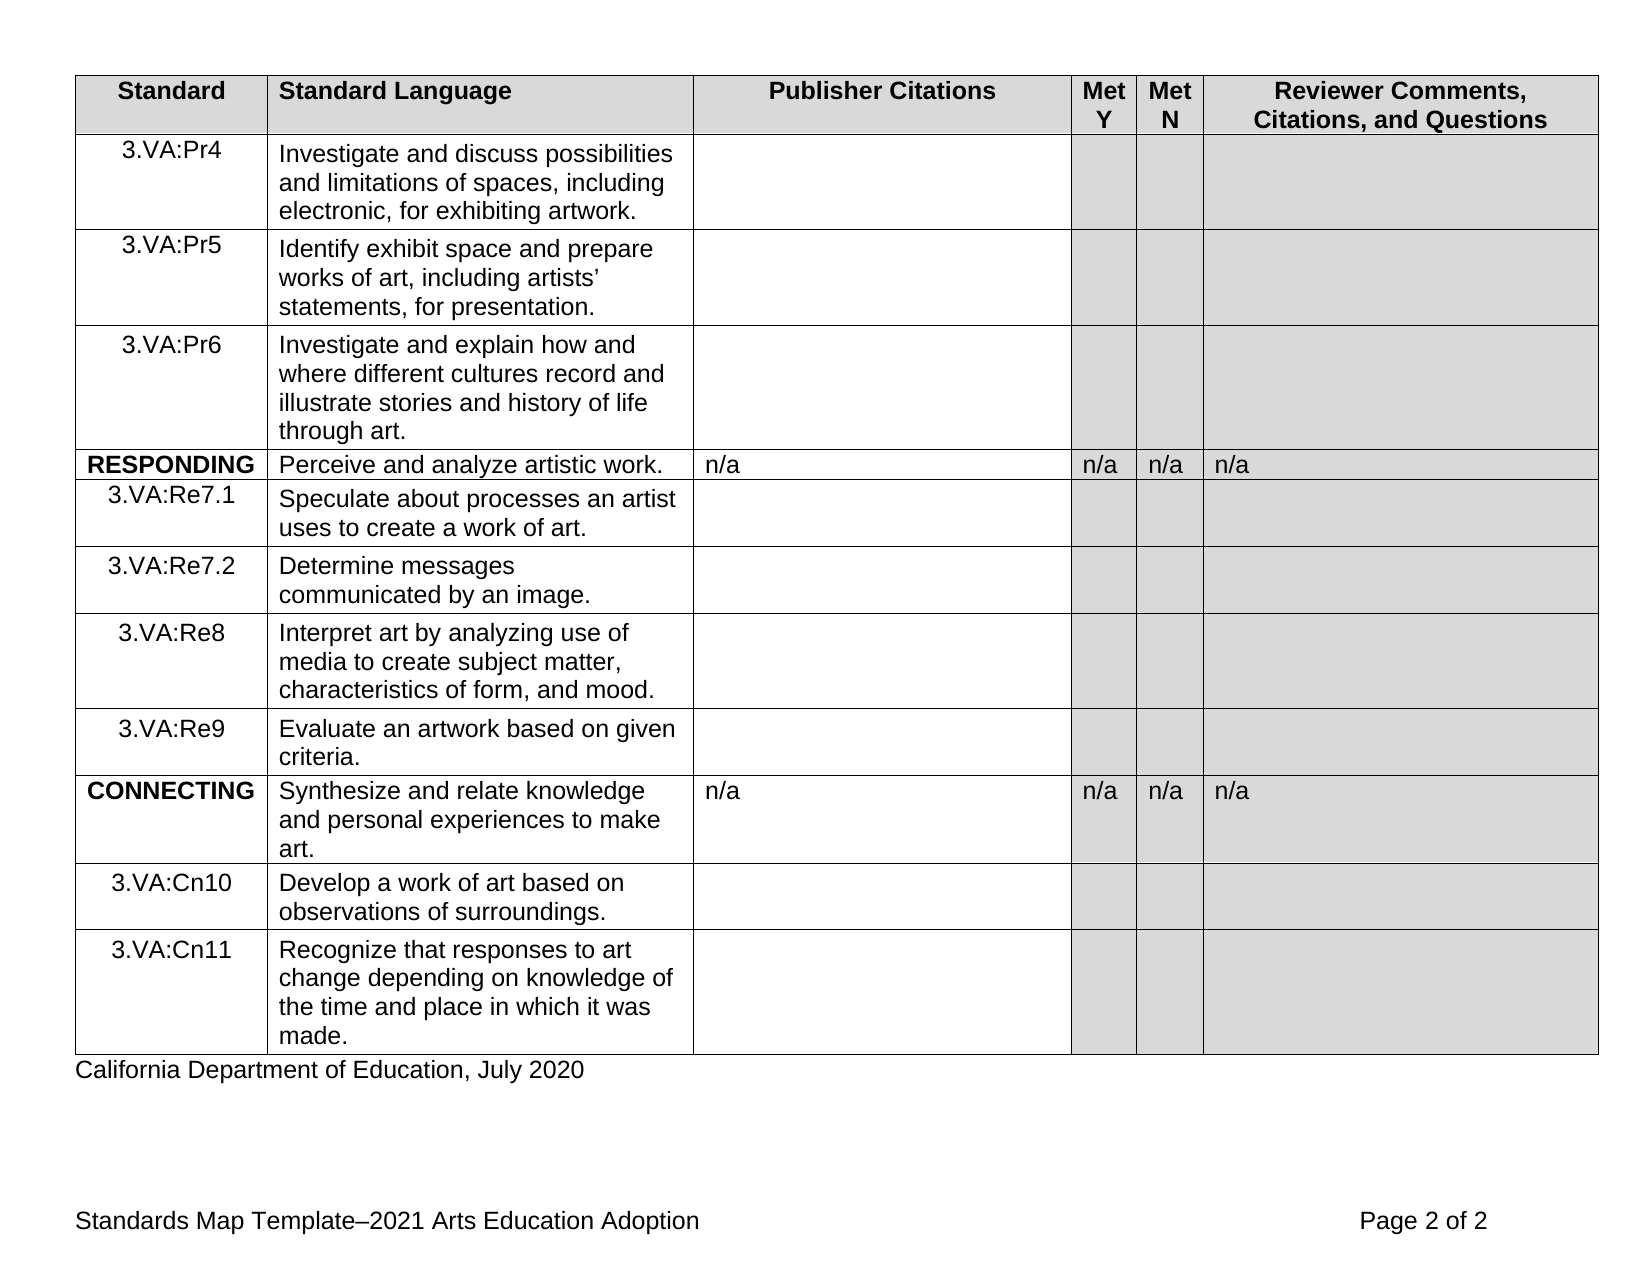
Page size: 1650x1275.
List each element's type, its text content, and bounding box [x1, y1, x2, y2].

table_cell n/a [1137, 450, 1203, 479]
table_cell 3.VA:Cn11 [76, 930, 267, 1054]
table_cell [1072, 480, 1136, 546]
table_cell [1072, 864, 1136, 929]
table_cell Evaluate an artwork based on given criteria. [268, 709, 693, 775]
table_cell [694, 709, 1071, 775]
table_cell n/a [694, 450, 1071, 479]
table_header Reviewer Comments, Citations, and Questions [1204, 76, 1598, 133]
table_cell [1137, 614, 1203, 708]
table_cell [1204, 230, 1598, 325]
table_cell [1072, 709, 1136, 775]
table_cell Identify exhibit space and prepare works of art, including artists’ statements, for presentation. [268, 230, 693, 325]
table_cell [1072, 135, 1136, 229]
table_cell [1072, 230, 1136, 325]
table_cell [1137, 326, 1203, 449]
table_cell [694, 614, 1071, 708]
table_cell [1137, 709, 1203, 775]
table_cell [694, 326, 1071, 449]
table_cell n/a [1072, 450, 1136, 479]
table_cell [1137, 480, 1203, 546]
table_cell Investigate and explain how and where different cultures record and illustrate stories and history of life through art. [268, 326, 693, 449]
table_cell [694, 547, 1071, 613]
table_cell [694, 230, 1071, 325]
table_header Met Y [1072, 76, 1136, 133]
table_cell Speculate about processes an artist uses to create a work of art. [268, 480, 693, 546]
table_cell n/a [1072, 776, 1136, 862]
table_cell 3.VA:Re9 [76, 709, 267, 775]
table_cell [694, 480, 1071, 546]
table_cell n/a [1204, 450, 1598, 479]
table_cell Perceive and analyze artistic work. [268, 450, 693, 479]
table_cell [1137, 930, 1203, 1054]
table_cell [1204, 709, 1598, 775]
table_cell [1204, 135, 1598, 229]
table_header Met N [1137, 76, 1203, 133]
table_cell [694, 135, 1071, 229]
table_cell [1137, 230, 1203, 325]
table_cell [694, 930, 1071, 1054]
table_cell [1072, 930, 1136, 1054]
table_cell Develop a work of art based on observations of surroundings. [268, 864, 693, 929]
table_cell 3.VA:Pr6 [76, 326, 267, 449]
table_cell CONNECTING [76, 776, 267, 862]
table_cell Interpret art by analyzing use of media to create subject matter, characteristics of form, and mood. [268, 614, 693, 708]
table_cell n/a [694, 776, 1071, 862]
table_cell [1137, 135, 1203, 229]
table_cell RESPONDING [76, 450, 267, 479]
table_cell Recognize that responses to art change depending on knowledge of the time and place in which it was made. [268, 930, 693, 1054]
table_cell [1204, 614, 1598, 708]
table_cell 3.VA:Cn10 [76, 864, 267, 929]
table_cell [1072, 326, 1136, 449]
table_cell n/a [1204, 776, 1598, 862]
table_cell [1204, 930, 1598, 1054]
table_header Standard [76, 76, 267, 133]
table_cell [1204, 864, 1598, 929]
table_cell 3.VA:Pr4 [76, 135, 267, 229]
table_cell [1072, 614, 1136, 708]
table_header Publisher Citations [694, 76, 1071, 133]
table_cell [1204, 480, 1598, 546]
table_cell Determine messages communicated by an image. [268, 547, 693, 613]
text California Department of Education, July 2020 [75, 1055, 1575, 1083]
table_cell [1137, 864, 1203, 929]
table_cell 3.VA:Re7.2 [76, 547, 267, 613]
table_cell [1137, 547, 1203, 613]
table_cell n/a [1137, 776, 1203, 862]
table_cell [1204, 547, 1598, 613]
table_cell Investigate and discuss possibilities and limitations of spaces, including electronic, for exhibiting artwork. [268, 135, 693, 229]
table_cell 3.VA:Re8 [76, 614, 267, 708]
table_cell 3.VA:Pr5 [76, 230, 267, 325]
table_cell [1204, 326, 1598, 449]
table_header Standard Language [268, 76, 693, 133]
table_cell [694, 864, 1071, 929]
table_cell Synthesize and relate knowledge and personal experiences to make art. [268, 776, 693, 862]
table_cell 3.VA:Re7.1 [76, 480, 267, 546]
table_cell [1072, 547, 1136, 613]
